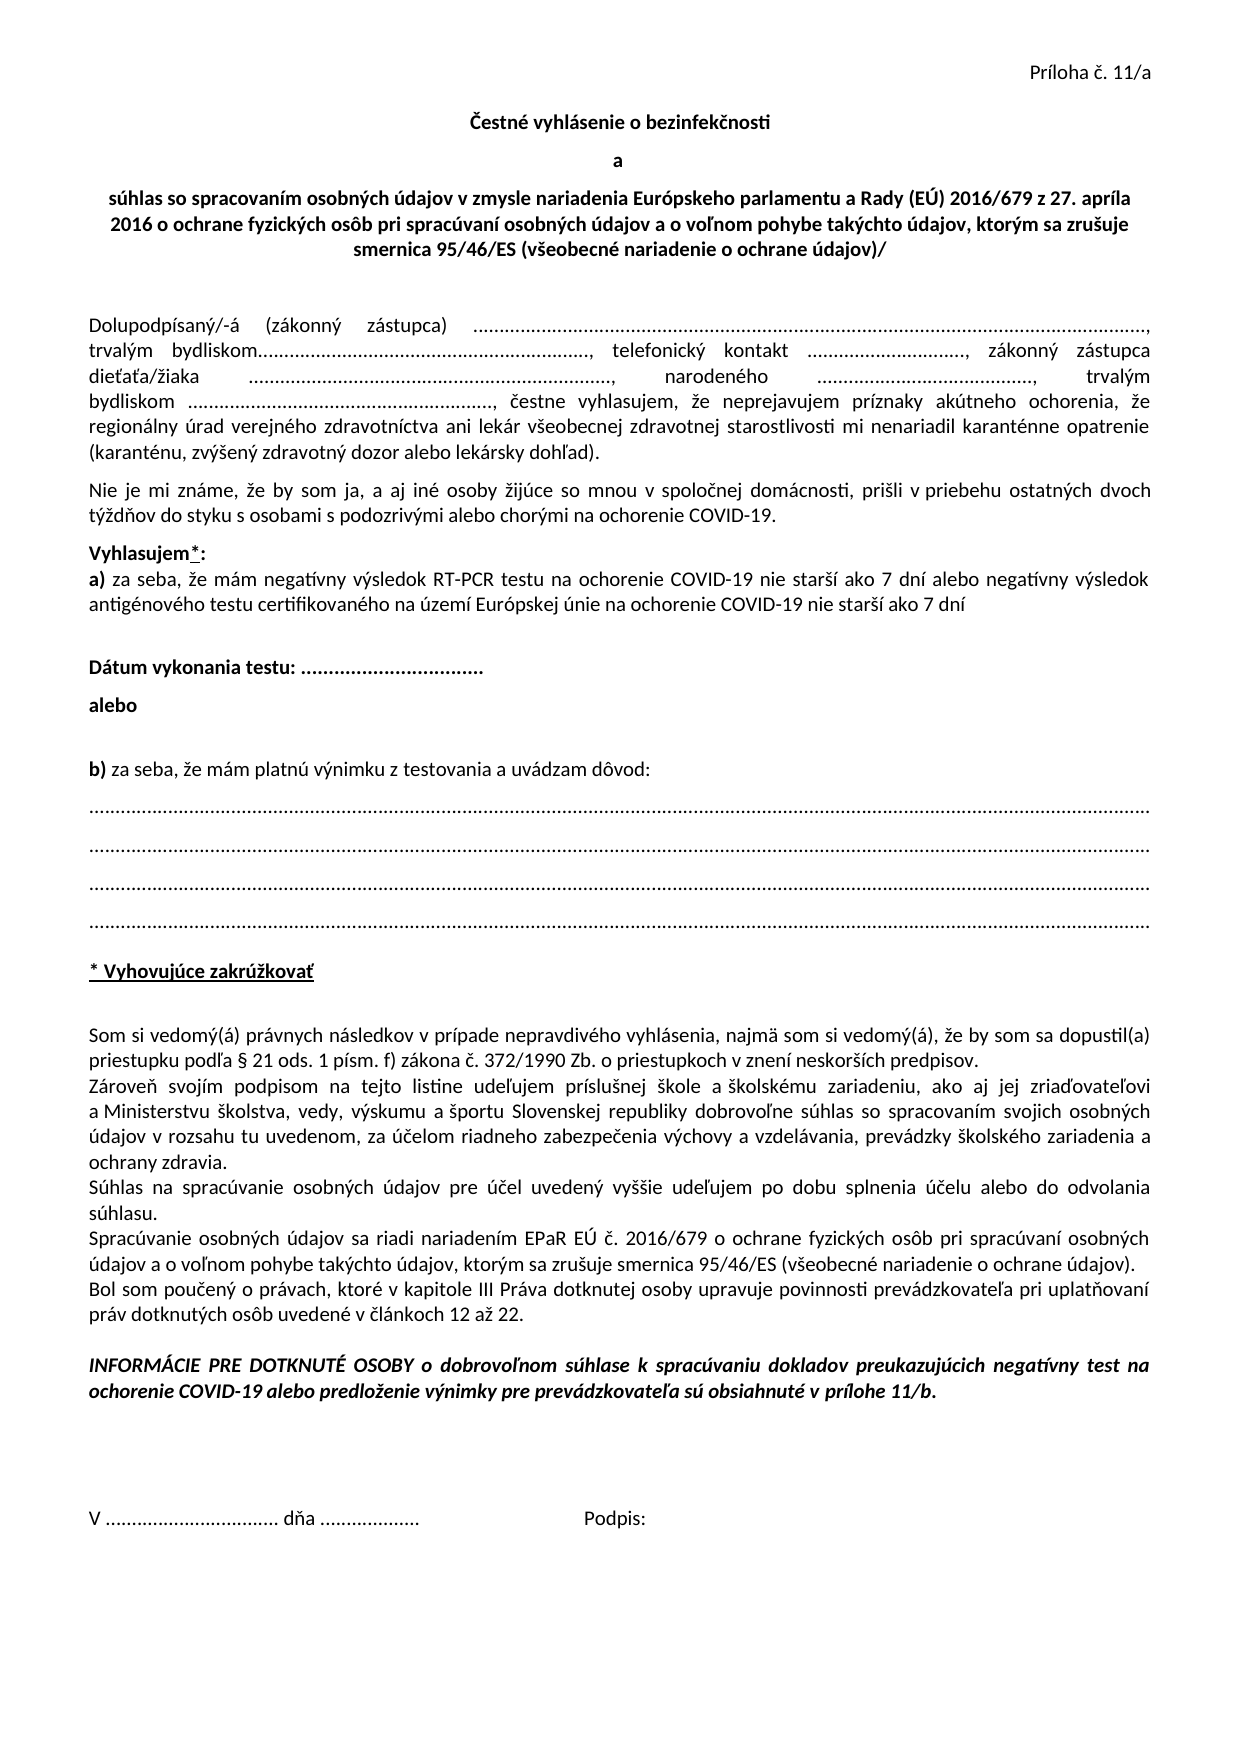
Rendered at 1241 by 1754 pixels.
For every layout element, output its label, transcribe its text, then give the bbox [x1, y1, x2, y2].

text Spracúvanie osobných údajov sa riadi nariadením EPaR EÚ č. 2016/679 o ochrane fyzických osôb pri spracúvaní osobných údajov a o voľnom pohybe takýchto údajov, ktorým sa zrušuje smernica 95/46/ES (všeobecné nariadenie o ochrane údajov). [89, 1225, 1152, 1276]
text V ................................. dňa ................... Podpis: [89, 1505, 1152, 1530]
text Dátum vykonania testu: ................................. [89, 654, 1152, 680]
text Súhlas na spracúvanie osobných údajov pre účel uvedený vyššie udeľujem po dobu splnenia účelu alebo do odvolania súhlasu. [89, 1174, 1152, 1225]
text * Vyhovujúce zakrúžkovať [89, 959, 1152, 984]
text Dolupodpísaný/-á (zákonný zástupca) ................................................................................................................................, trvalým bydliskom..............................................................., telefonický kontakt .............................., zákonný zástupca dieťaťa/žiaka ....................................................................., narodeného ........................................., trvalým bydliskom .........................................................., čestne vyhlasujem, že neprejavujem príznaky akútneho ochorenia, že regionálny úrad verejného zdravotníctva ani lekár všeobecnej zdravotnej starostlivosti mi nenariadil karanténne opatrenie (karanténu, zvýšený zdravotný dozor alebo lekársky dohľad). [89, 312, 1152, 464]
text Zároveň svojím podpisom na tejto listine udeľujem príslušnej škole a školskému zariadeniu, ako aj jej zriaďovateľovi a Ministerstvu školstva, vedy, výskumu a športu Slovenskej republiky dobrovoľne súhlas so spracovaním svojich osobných údajov v rozsahu tu uvedenom, za účelom riadneho zabezpečenia výchovy a vzdelávania, prevádzky školského zariadenia a ochrany zdravia. [89, 1073, 1152, 1174]
text Nie je mi známe, že by som ja, a aj iné osoby žijúce so mnou v spoločnej domácnosti, prišli v priebehu ostatných dvoch týždňov do styku s osobami s podozrivými alebo chorými na ochorenie COVID-19. [89, 477, 1152, 528]
text ........................................................................................................................................................................................................................................................................................................................................................................................................................................................................................................................................................................................................................................................................................................................................................................................................................................ [89, 794, 1152, 933]
text Vyhlasujem*: [89, 540, 1152, 566]
text Čestné vyhlásenie o bezinfekčnosti [89, 109, 1152, 135]
text alebo [89, 692, 1152, 718]
text a) za seba, že mám negatívny výsledok RT-PCR testu na ochorenie COVID-19 nie starší ako 7 dní alebo negatívny výsledok antigénového testu certifikovaného na území Európskej únie na ochorenie COVID-19 nie starší ako 7 dní [89, 566, 1152, 617]
text a [89, 147, 1152, 173]
text súhlas so spracovaním osobných údajov v zmysle nariadenia Európskeho parlamentu a Rady (EÚ) 2016/679 z 27. apríla 2016 o ochrane fyzických osôb pri spracúvaní osobných údajov a o voľnom pohybe takýchto údajov, ktorým sa zrušuje smernica 95/46/ES (všeobecné nariadenie o ochrane údajov)/ [89, 185, 1152, 262]
text Som si vedomý(á) právnych následkov v prípade nepravdivého vyhlásenia, najmä som si vedomý(á), že by som sa dopustil(a) priestupku podľa § 21 ods. 1 písm. f) zákona č. 372/1990 Zb. o priestupkoch v znení neskorších predpisov. [89, 1022, 1152, 1073]
text INFORMÁCIE PRE DOTKNUTÉ OSOBY o dobrovoľnom súhlase k spracúvaniu dokladov preukazujúcich negatívny test na ochorenie COVID-19 alebo predloženie výnimky pre prevádzkovateľa sú obsiahnuté v prílohe 11/b. [89, 1352, 1152, 1403]
text b) za seba, že mám platnú výnimku z testovania a uvádzam dôvod: [89, 756, 1152, 781]
text Bol som poučený o právach, ktoré v kapitole III Práva dotknutej osoby upravuje povinnosti prevádzkovateľa pri uplatňovaní práv dotknutých osôb uvedené v článkoch 12 až 22. [89, 1276, 1152, 1327]
